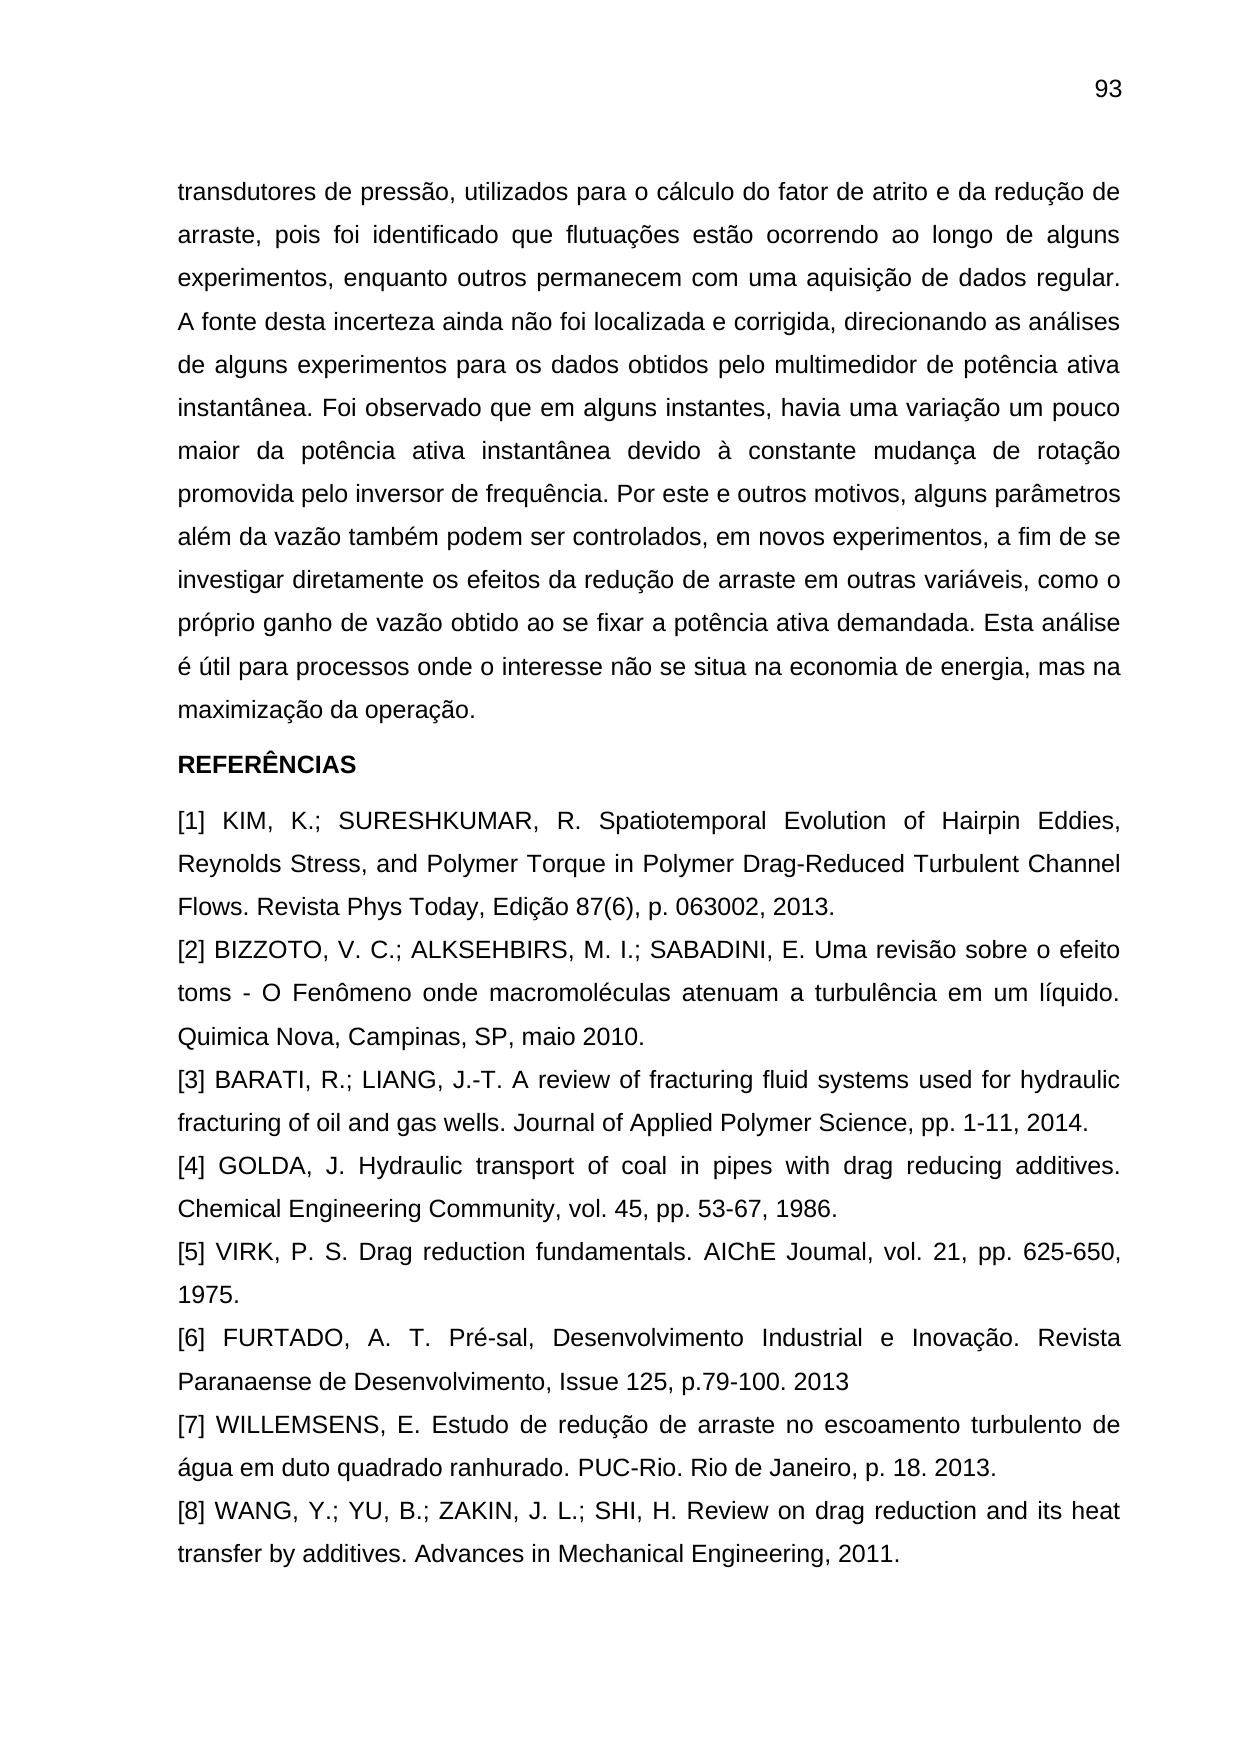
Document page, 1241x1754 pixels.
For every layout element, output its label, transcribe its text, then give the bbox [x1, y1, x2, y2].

text [3] BARATI, R.; LIANG, J.-T. A review of fracturing fluid systems used for hydraulic fracturing of oil and gas wells. Journal of Applied Polymer Science, pp. 1-11, 2014. [177, 1065, 1122, 1137]
text [8] WANG, Y.; YU, B.; ZAKIN, J. L.; SHI, H. Review on drag reduction and its heat transfer by additives. Advances in Mechanical Engineering, 2011. [177, 1496, 1122, 1568]
text [7] WILLEMSENS, E. Estudo de redução de arraste no escoamento turbulento de água em duto quadrado ranhurado. PUC-Rio. Rio de Janeiro, p. 18. 2013. [177, 1410, 1122, 1482]
text [6] FURTADO, A. T. Pré-sal, Desenvolvimento Industrial e Inovação. Revista Paranaense de Desenvolvimento, Issue 125, p.79-100. 2013 [177, 1323, 1122, 1395]
text REFERÊNCIAS [177, 750, 1122, 779]
text [2] BIZZOTO, V. C.; ALKSEHBIRS, M. I.; SABADINI, E. Uma revisão sobre o efeito toms - O Fenômeno onde macromoléculas atenuam a turbulência em um líquido. Quimica Nova, Campinas, SP, maio 2010. [177, 935, 1122, 1050]
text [177, 177, 1122, 723]
text [1] KIM, K.; SURESHKUMAR, R. Spatiotemporal Evolution of Hairpin Eddies, Reynolds Stress, and Polymer Torque in Polymer Drag-Reduced Turbulent Channel Flows. Revista Phys Today, Edição 87(6), p. 063002, 2013. [177, 806, 1122, 921]
text [5] VIRK, P. S. Drag reduction fundamentals. AIChE Joumal, vol. 21, pp. 625-650, 1975. [177, 1237, 1122, 1309]
text [4] GOLDA, J. Hydraulic transport of coal in pipes with drag reducing additives. Chemical Engineering Community, vol. 45, pp. 53-67, 1986. [177, 1151, 1122, 1223]
